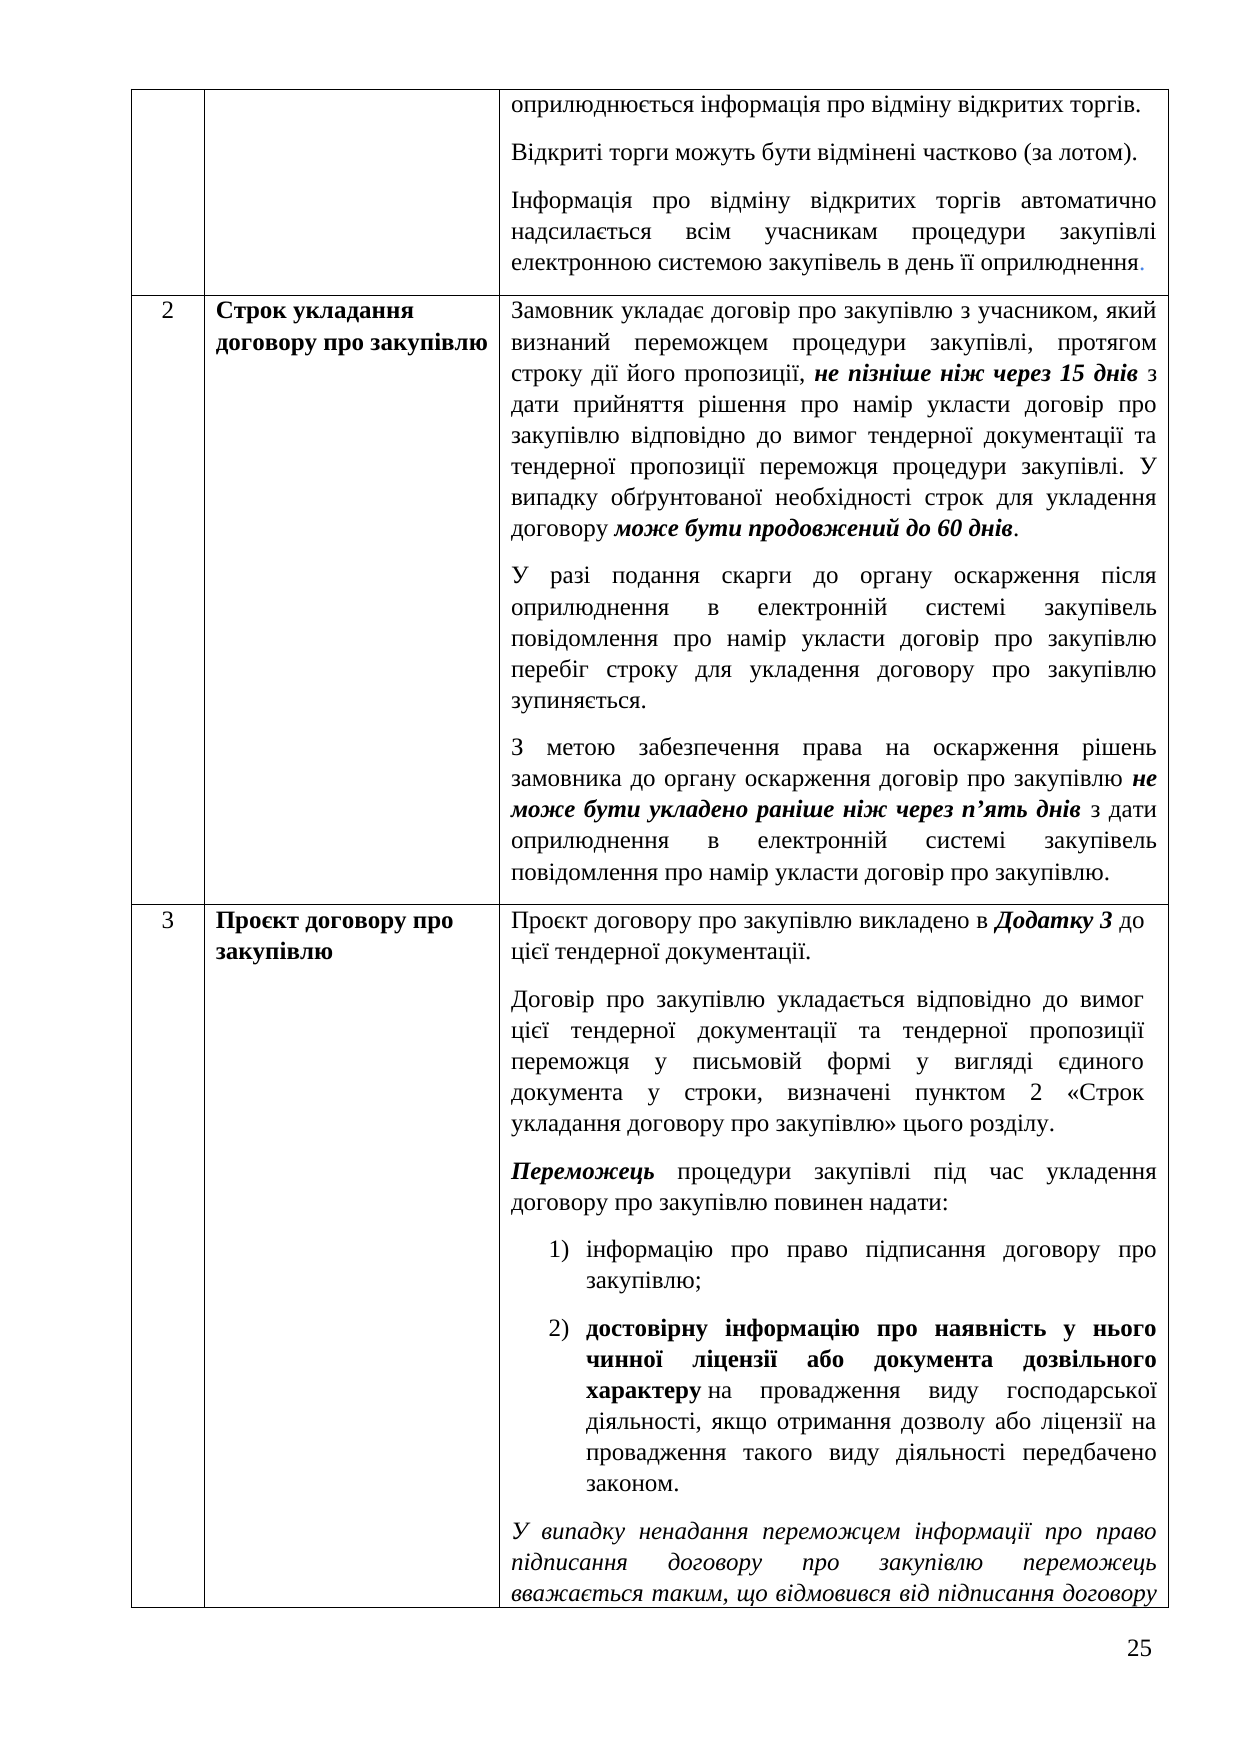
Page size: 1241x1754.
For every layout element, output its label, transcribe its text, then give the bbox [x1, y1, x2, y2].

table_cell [205, 90, 499, 294]
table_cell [205, 905, 499, 1607]
table_cell Строк укладання договору про закупівлю [205, 296, 499, 904]
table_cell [500, 90, 1168, 294]
table_cell Замовник укладає договір про закупівлю з учасником, який визнаний переможцем процедури закупівлі, протягом строку дії його пропозиції, не пізніше ніж через 15 днів з дати прийняття рішення про намір укласти договір про закупівлю відповідно до вимог тендерної документації та тендерної пропозиції переможця процедури закупівлі. У випадку обґрунтованої необхідності строк для укладення договору може бути продовжений до 60 днів. У разі подання скарги до органу оскарження після оприлюднення в електронній системі закупівель повідомлення про намір укласти договір про закупівлю перебіг строку для укладення договору про закупівлю зупиняється. З метою забезпечення права на оскарження рішень замовника до органу оскарження договір про закупівлю не може бути укладено раніше ніж через п’ять днів з дати оприлюднення в електронній системі закупівель повідомлення про намір укласти договір про закупівлю. [500, 296, 1168, 904]
table_cell 1 [132, 90, 204, 294]
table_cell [500, 905, 1168, 1607]
table_cell 2 [132, 296, 204, 904]
table_cell 3 [132, 905, 204, 1607]
